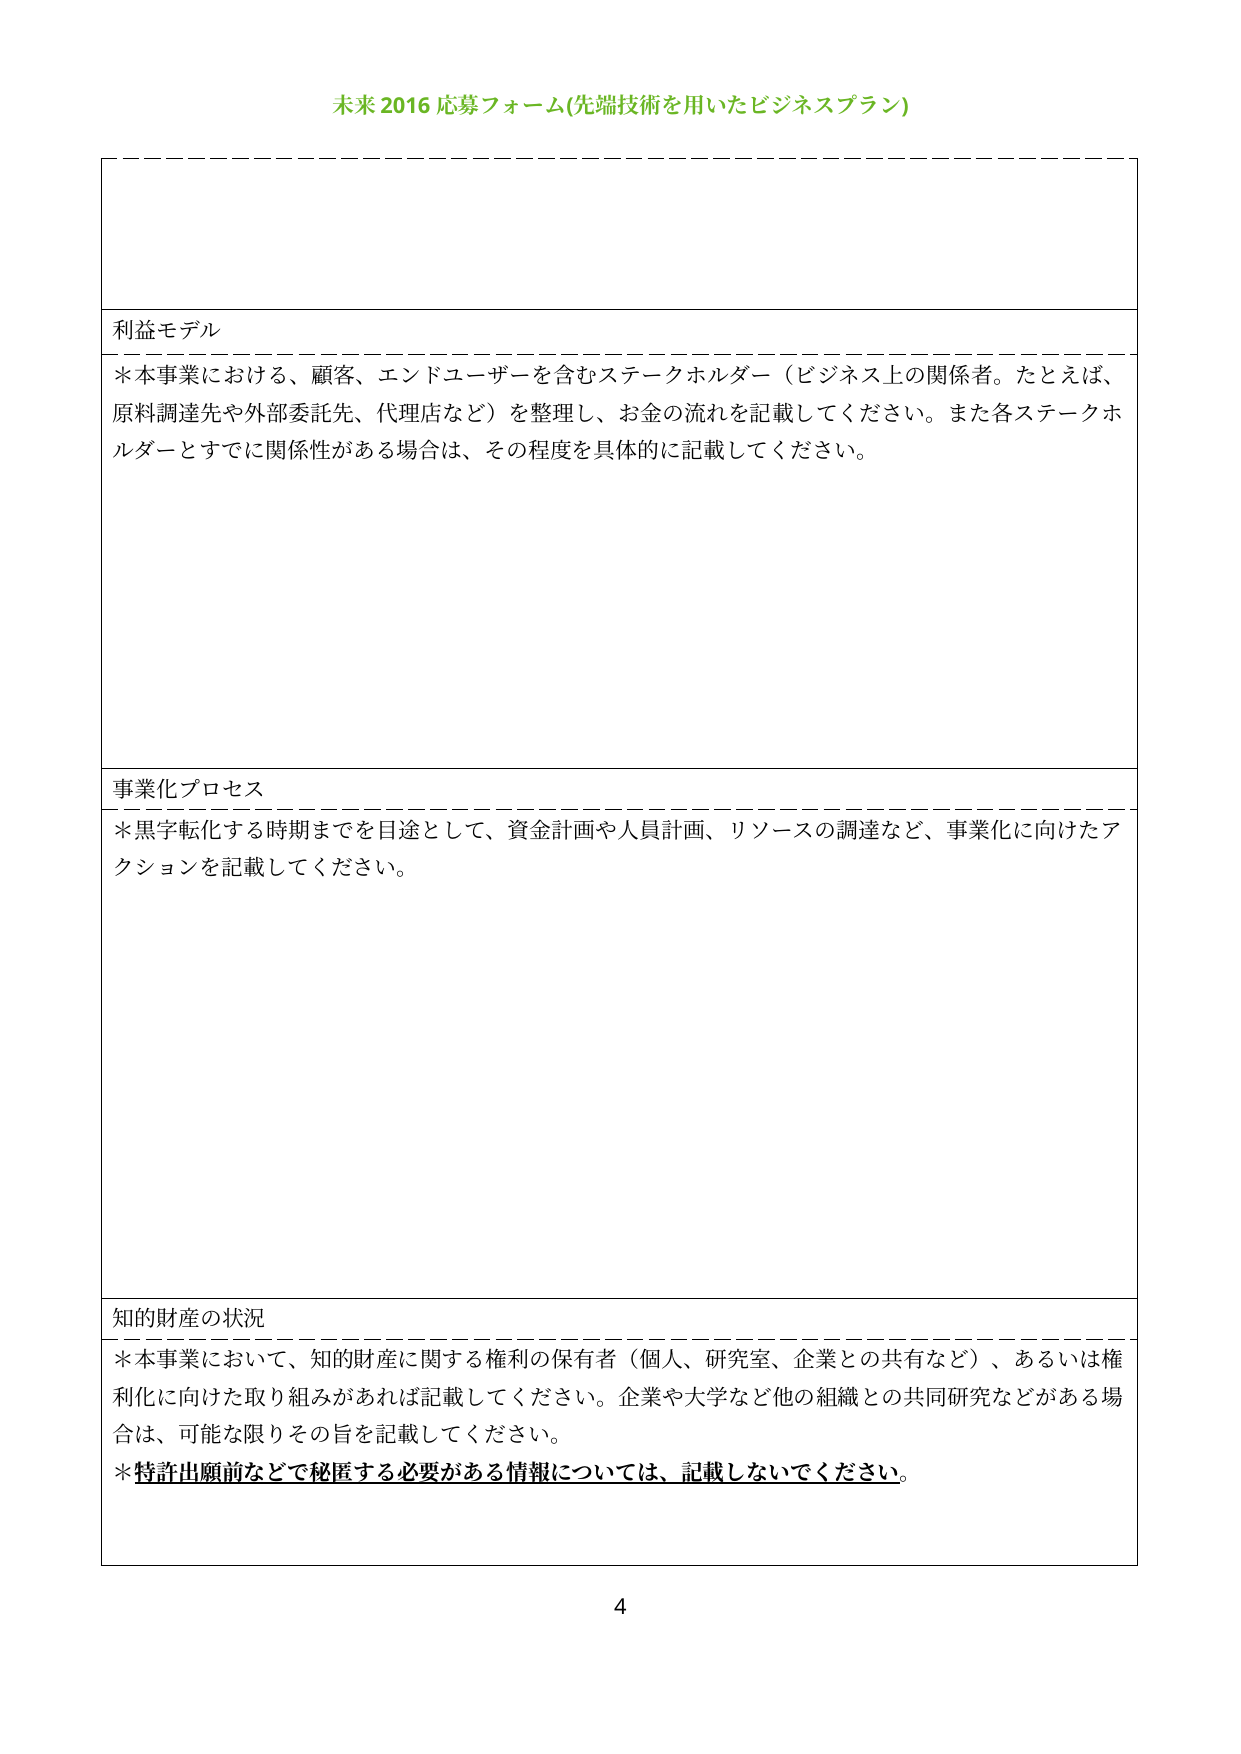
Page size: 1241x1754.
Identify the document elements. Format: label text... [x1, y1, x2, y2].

table_cell ＊本事業における、顧客、エンドユーザーを含むステークホルダー（ビジネス上の関係者。たとえば、原料調達先や外部委託先、代理店など）を整理し、お金の流れを記載してください。また各ステークホルダーとすでに関係性がある場合は、その程度を具体的に記載してください。 [102, 354, 1137, 768]
table_cell 利益モデル [102, 310, 1137, 354]
table_cell 知的財産の状況 [102, 1299, 1137, 1338]
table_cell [102, 158, 1137, 309]
table_cell ＊黒字転化する時期までを目途として、資金計画や人員計画、リソースの調達など、事業化に向けたアクションを記載してください。 [102, 809, 1137, 1297]
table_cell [102, 1339, 1137, 1564]
table_cell 事業化プロセス [102, 769, 1137, 809]
